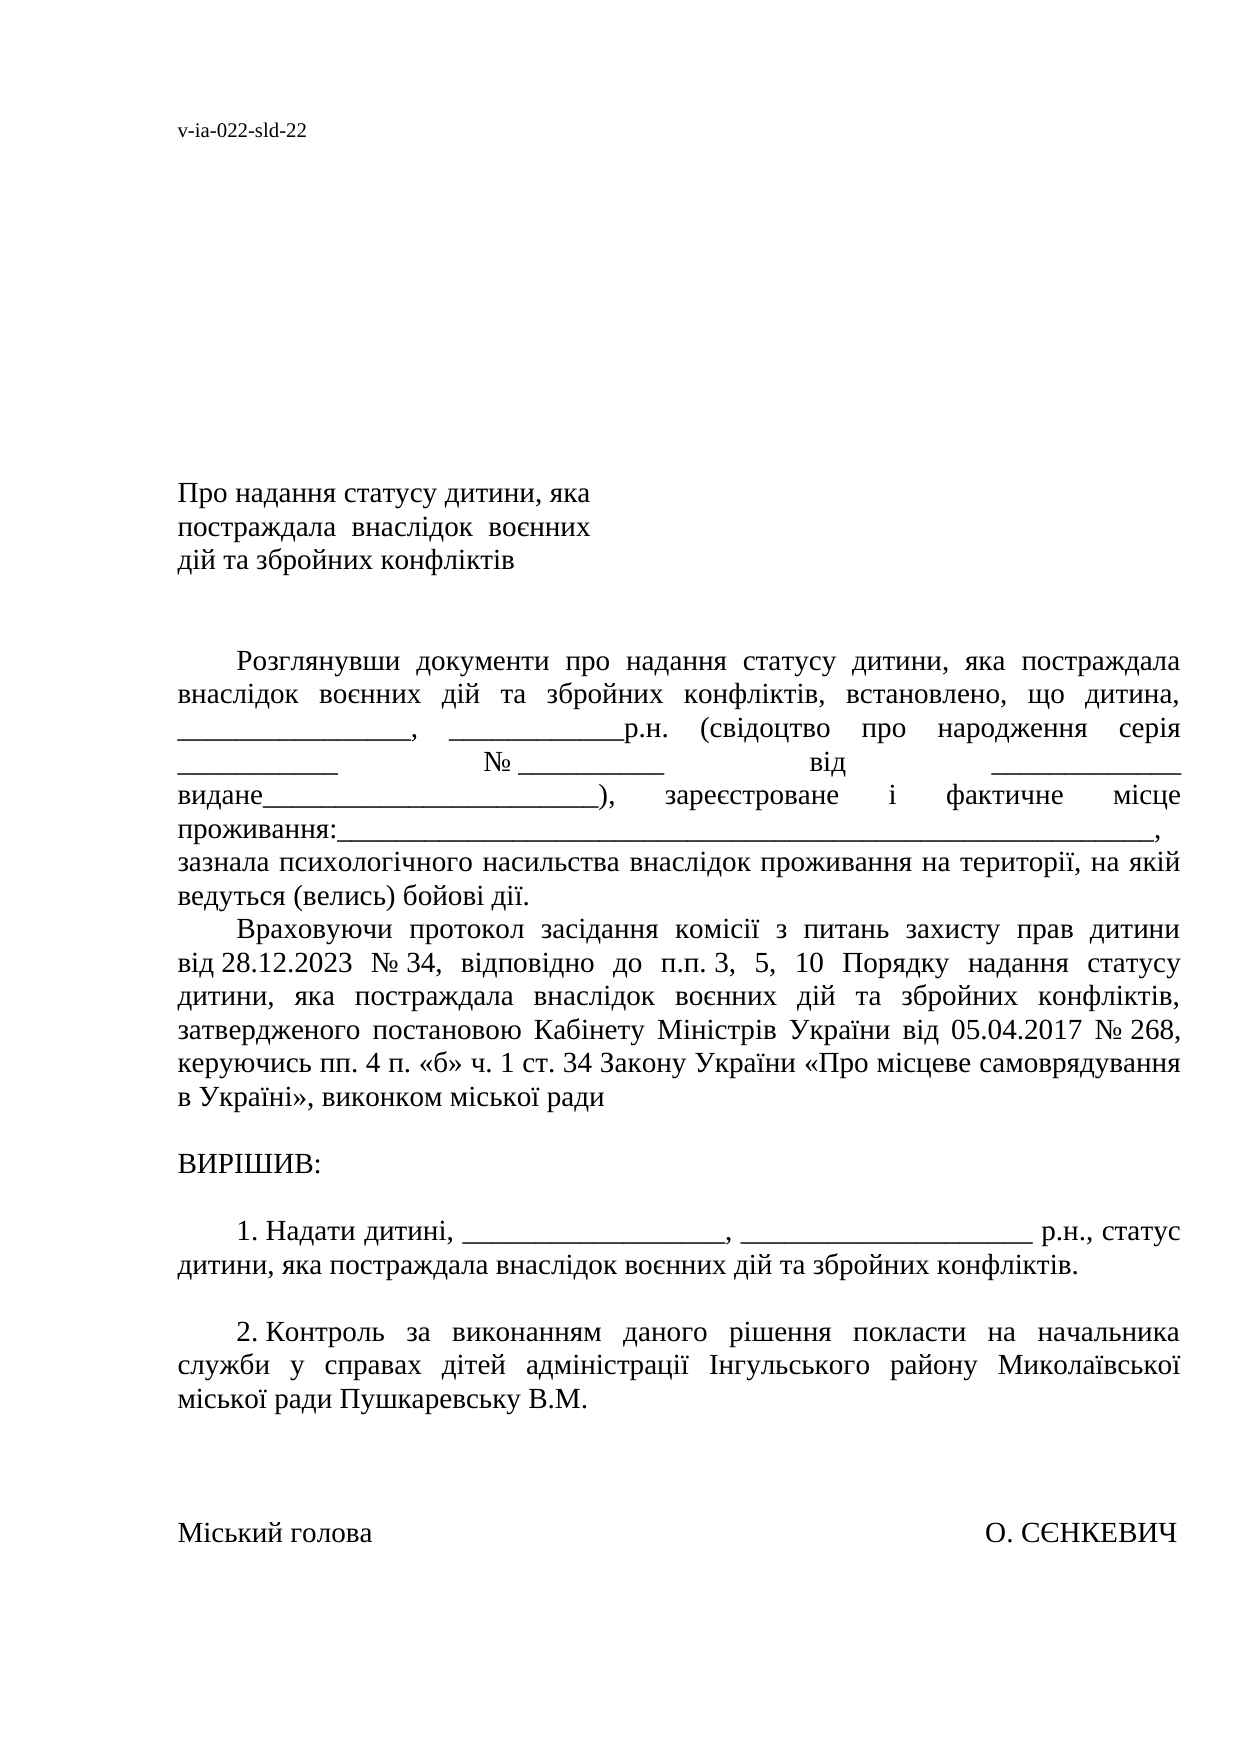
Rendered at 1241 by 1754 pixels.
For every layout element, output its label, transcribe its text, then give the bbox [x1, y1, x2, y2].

text Розглянувши документи про надання статусу дитини, яка постраждала внаслідок воєнних дій та збройних конфліктів, встановлено, що дитина, ________________, ____________р.н. (свідоцтво про народження серія ___________ № __________ від _____________ видане_______________________), зареєстроване і фактичне місце проживання:________________________________________________________, зазнала психологічного насильства внаслідок проживання на території, на якій ведуться (велись) бойові дії. [177, 643, 1181, 911]
text v-іa-022-sld-22 [177, 118, 1181, 142]
text Враховуючи протокол засідання комісії з питань захисту прав дитини від 28.12.2023 № 34, відповідно до п.п. 3, 5, 10 Порядку надання статусу дитини, яка постраждала внаслідок воєнних дій та збройних конфліктів, затвердженого постановою Кабінету Міністрів України від 05.04.2017 № 268, керуючись пп. 4 п. «б» ч. 1 ст. 34 Закону України «Про місцеве самоврядування в Україні», виконком міської ради [177, 911, 1181, 1113]
text 1. Надати дитині, __________________, ____________________ р.н., статус дитини, яка постраждала внаслідок воєнних дій та збройних конфліктів. [177, 1213, 1181, 1280]
text Про надання статусу дитини, яка постраждала внаслідок воєнних дій та збройних конфліктів [177, 475, 591, 576]
text 2. Контроль за виконанням даного рішення покласти на начальника служби у справах дітей адміністрації Інгульського району Миколаївської міської ради Пушкаревську В.М. [177, 1314, 1181, 1414]
text ВИРІШИВ: [177, 1146, 1181, 1180]
text Міський голова О. СЄНКЕВИЧ [177, 1515, 1181, 1549]
